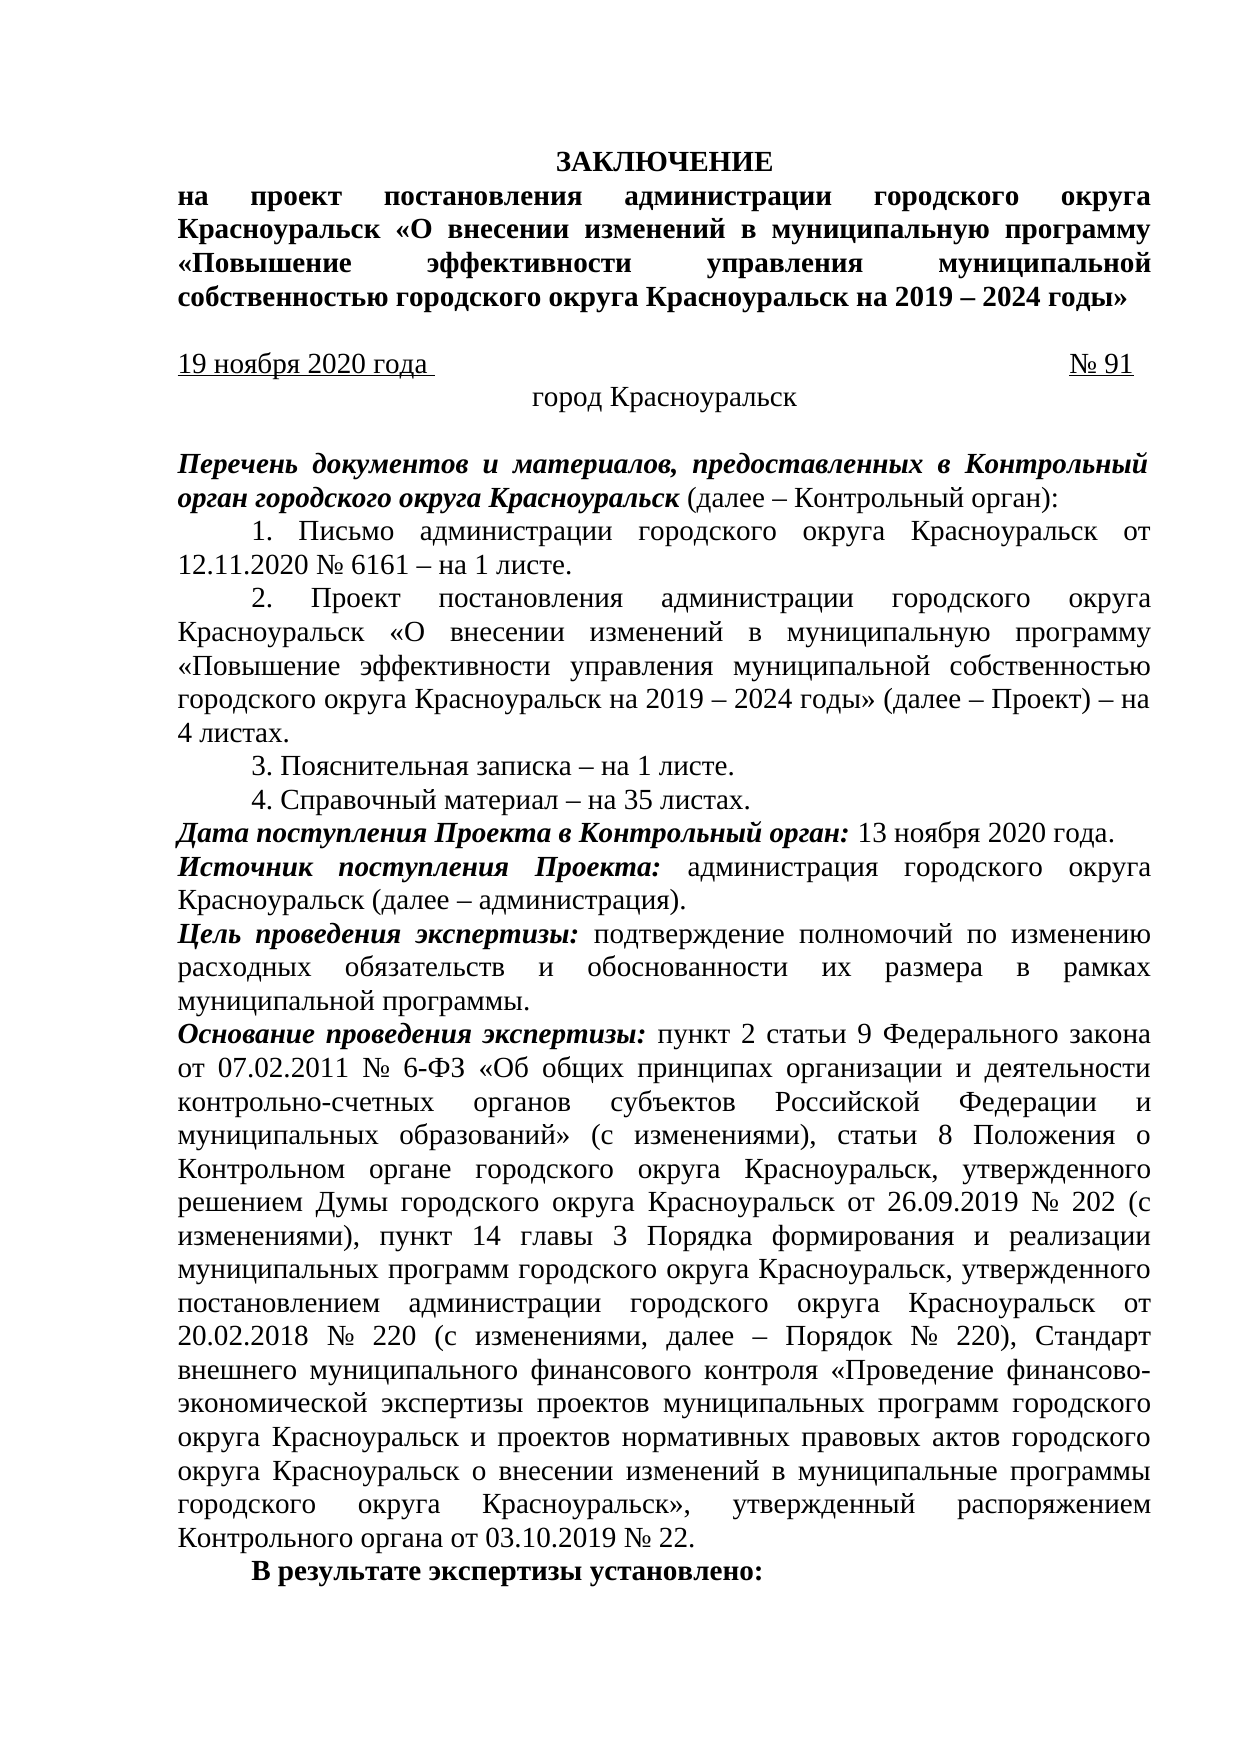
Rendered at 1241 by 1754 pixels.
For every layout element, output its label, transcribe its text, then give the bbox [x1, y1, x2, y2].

text Перечень документов и материалов, предоставленных в Контрольный орган городского округа Красноуральск (далее – Контрольный орган): [177, 446, 1152, 513]
text ЗАКЛЮЧЕНИЕ [177, 144, 1152, 178]
text Дата поступления Проекта в Контрольный орган: 13 ноября 2020 года. [177, 815, 1152, 849]
text 19 ноября 2020 года № 91 [177, 346, 1152, 379]
text 3. Пояснительная записка – на 1 листе. [177, 748, 1152, 782]
text Источник поступления Проекта: администрация городского округа Красноуральск (далее – администрация). [177, 849, 1152, 916]
text Цель проведения экспертизы: подтверждение полномочий по изменению расходных обязательств и обоснованности их размера в рамках муниципальной программы. [177, 916, 1152, 1017]
text В результате экспертизы установлено: [177, 1553, 1152, 1587]
text 1. Письмо администрации городского округа Красноуральск от 12.11.2020 № 6161 – на 1 листе. [177, 513, 1152, 581]
text 4. Справочный материал – на 35 листах. [177, 782, 1152, 815]
text город Красноуральск [177, 379, 1152, 413]
text 2. Проект постановления администрации городского округа Красноуральск «О внесении изменений в муниципальную программу «Повышение эффективности управления муниципальной собственностью городского округа Красноуральск на 2019 – 2024 годы» (далее – Проект) – на 4 листах. [177, 581, 1152, 748]
text на проект постановления администрации городского округа Красноуральск «О внесении изменений в муниципальную программу «Повышение эффективности управления муниципальной собственностью городского округа Красноуральск на 2019 – 2024 годы» [177, 178, 1152, 312]
text Основание проведения экспертизы: пункт 2 статьи 9 Федерального закона от 07.02.2011 № 6-ФЗ «Об общих принципах организации и деятельности контрольно-счетных органов субъектов Российской Федерации и муниципальных образований» (с изменениями), статьи 8 Положения о Контрольном органе городского округа Красноуральск, утвержденного решением Думы городского округа Красноуральск от 26.09.2019 № 202 (с изменениями), пункт 14 главы 3 Порядка формирования и реализации муниципальных программ городского округа Красноуральск, утвержденного постановлением администрации городского округа Красноуральск от 20.02.2018 № 220 (с изменениями, далее – Порядок № 220), Стандарт внешнего муниципального финансового контроля «Проведение финансово-экономической экспертизы проектов муниципальных программ городского округа Красноуральск и проектов нормативных правовых актов городского округа Красноуральск о внесении изменений в муниципальные программы городского округа Красноуральск», утвержденный распоряжением Контрольного органа от 03.10.2019 № 22. [177, 1017, 1152, 1553]
